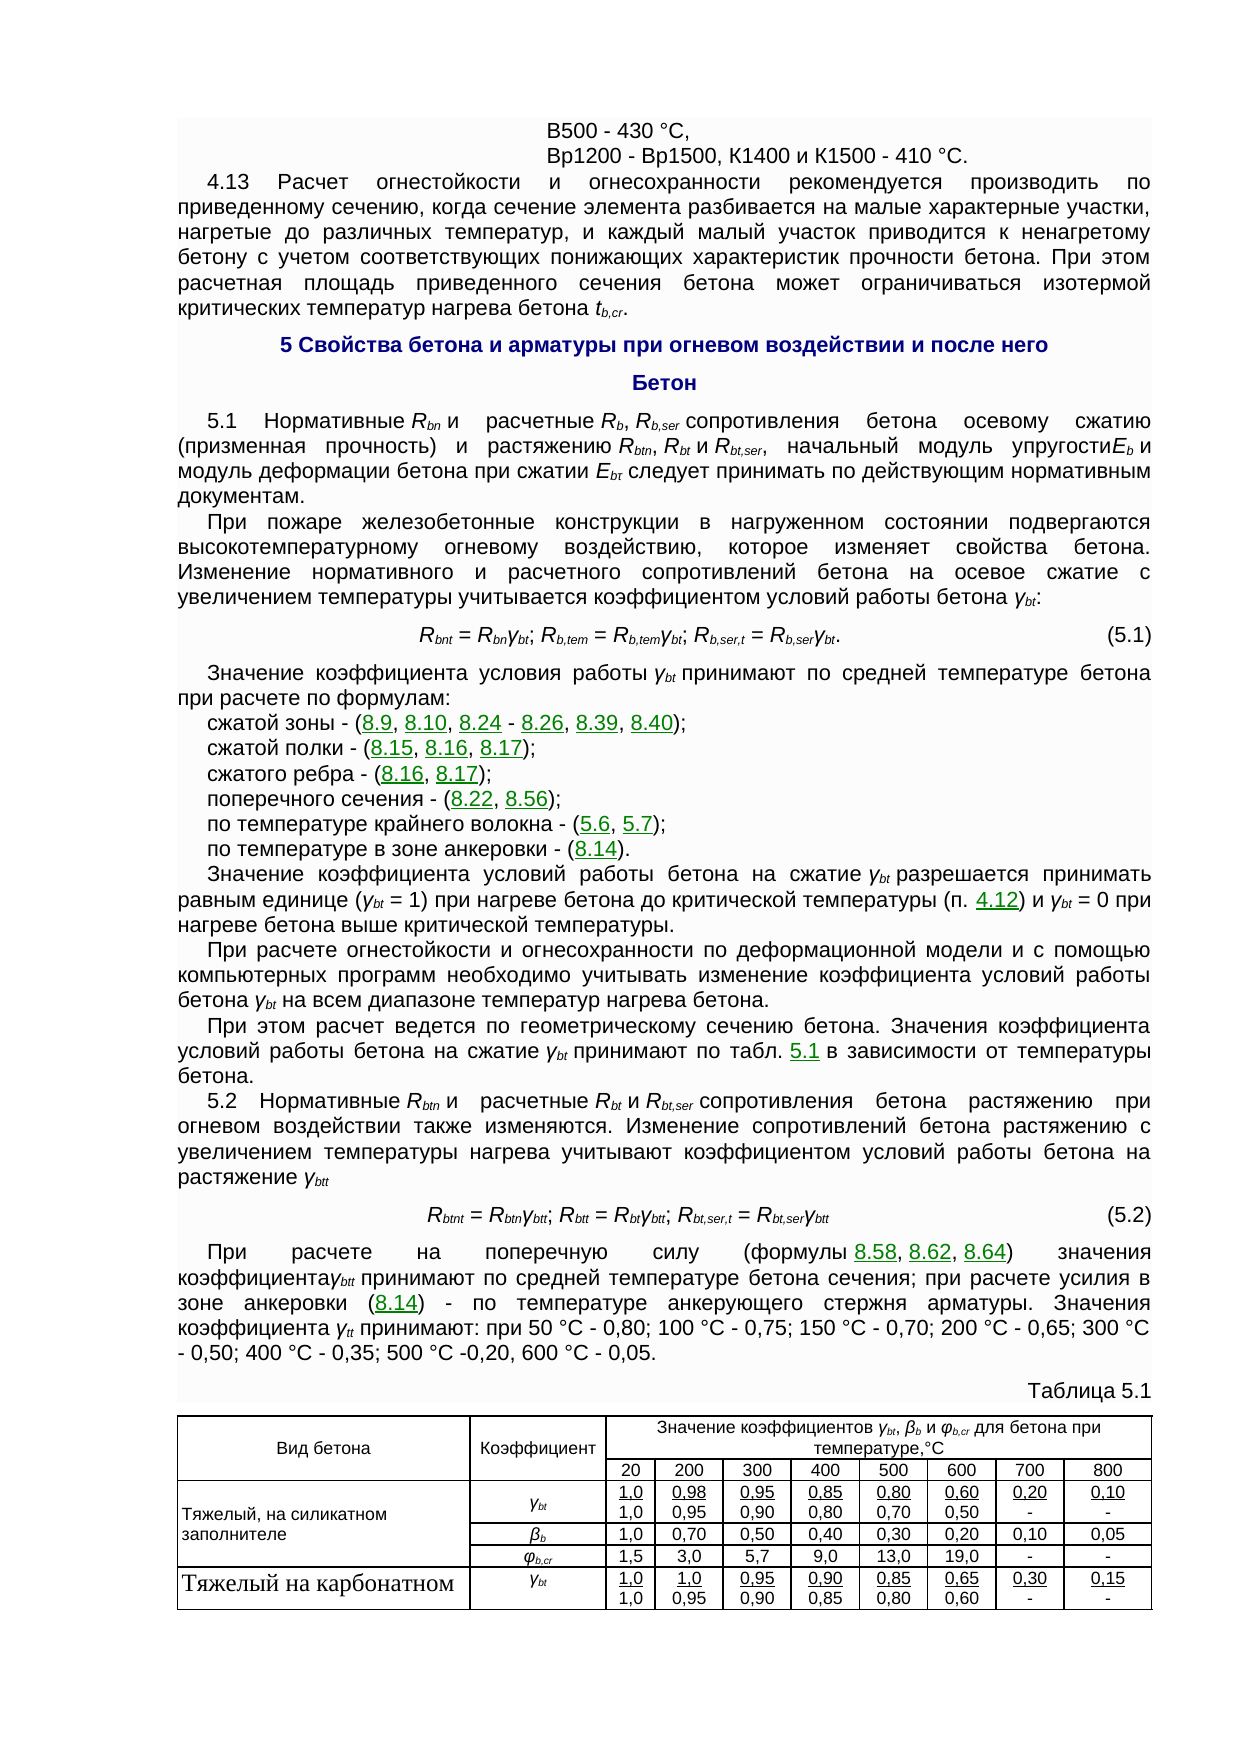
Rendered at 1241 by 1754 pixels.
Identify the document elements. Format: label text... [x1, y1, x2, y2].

text по температуре крайнего волокна - (5.6, 5.7); [177, 811, 1152, 836]
table_cell 1,0 1,0 [607, 1568, 654, 1608]
table_cell Тяжелый, на силикатном заполнителе [178, 1481, 469, 1566]
table_cell - [1065, 1546, 1151, 1566]
table_cell 0,80 0,70 [860, 1481, 927, 1522]
table_cell 0,85 0,80 [792, 1481, 859, 1522]
table_cell γbt [471, 1568, 605, 1608]
text 4.13 Расчет огнестойкости и огнесохранности рекомендуется производить по приведенному сечению, когда сечение элемента разбивается на малые характерные участки, нагретые до различных температур, и каждый малый участок приводится к ненагретому бетону с учетом соответствующих понижающих характеристик прочности бетона. При этом расчетная площадь приведенного сечения бетона может ограничиваться изотермой критических температур нагрева бетона tb,cr. [177, 168, 1152, 320]
text сжатой полки - (8.15, 8.16, 8.17); [177, 735, 1152, 760]
table_cell 0,85 0,80 [860, 1568, 927, 1608]
table_cell 0,20 - [997, 1481, 1063, 1522]
text Бетон [177, 370, 1152, 395]
text Значение коэффициента условия работы γbt принимают по средней температуре бетона при расчете по формулам: [177, 659, 1152, 710]
table_cell 0,95 0,90 [724, 1481, 790, 1522]
text Вр1200 - Вр1500, К1400 и К1500 - 410 °С. [177, 143, 1152, 168]
table_cell 0,15 - [1065, 1568, 1151, 1608]
text При этом расчет ведется по геометрическому сечению бетона. Значения коэффициента условий работы бетона на сжатие γbt принимают по табл. 5.1 в зависимости от температуры бетона. [177, 1012, 1152, 1088]
table_cell 1,5 [607, 1546, 654, 1566]
table_cell 0,98 0,95 [656, 1481, 722, 1522]
text сжатой зоны - (8.9, 8.10, 8.24 - 8.26, 8.39, 8.40); [177, 710, 1152, 735]
table_cell 1,0 [607, 1524, 654, 1544]
table_header Значение коэффициентов γbt, βb и φb,cr для бетона при температуре,°С [607, 1417, 1151, 1458]
table_cell 0,90 0,85 [792, 1568, 859, 1608]
table_cell 0,50 [724, 1524, 790, 1544]
table_cell 0,05 [1065, 1524, 1151, 1544]
table_cell 13,0 [860, 1546, 927, 1566]
table_header Коэффициент [471, 1417, 605, 1480]
table_cell 0,95 0,90 [724, 1568, 790, 1608]
table_cell 200 [656, 1460, 722, 1480]
table_cell 0,10 - [1065, 1481, 1151, 1522]
table_cell 600 [928, 1460, 995, 1480]
table_cell 800 [1065, 1460, 1151, 1480]
table_cell 1,0 0,95 [656, 1568, 722, 1608]
text по температуре в зоне анкеровки - (8.14). [177, 836, 1152, 861]
table_cell 0,10 [997, 1524, 1063, 1544]
table_cell 500 [860, 1460, 927, 1480]
table_cell - [997, 1546, 1063, 1566]
text Rbtnt = Rbtnγbtt; Rbtt = Rbtγbtt; Rbt,ser,t = Rbt,serγbtt (5.2) [177, 1201, 1152, 1227]
table_cell 20 [607, 1460, 654, 1480]
table_cell 5,7 [724, 1546, 790, 1566]
table_cell 0,30 [860, 1524, 927, 1544]
table_cell γbt [471, 1481, 605, 1522]
text При расчете на поперечную силу (формулы 8.58, 8.62, 8.64) значения коэффициентаγbtt принимают по средней температуре бетона сечения; при расчете усилия в зоне анкеровки (8.14) - по температуре анкерующего стержня арматуры. Значения коэффициента γtt принимают: при 50 °С - 0,80; 100 °С - 0,75; 150 °С - 0,70; 200 °С - 0,65; 300 °С - 0,50; 400 °С - 0,35; 500 °С -0,20, 600 °С - 0,05. [177, 1239, 1152, 1365]
text При пожаре железобетонные конструкции в нагруженном состоянии подвергаются высокотемпературному огневому воздействию, которое изменяет свойства бетона. Изменение нормативного и расчетного сопротивлений бетона на осевое сжатие с увеличением температуры учитывается коэффициентом условий работы бетона γbt: [177, 508, 1152, 609]
text 5.1 Нормативные Rbn и расчетные Rb, Rb,ser сопротивления бетона осевому сжатию (призменная прочность) и растяжению Rbtn, Rbt и Rbt,ser, начальный модуль упругостиЕb и модуль деформации бетона при сжатии Еbτ следует принимать по действующим нормативным документам. [177, 408, 1152, 508]
table_cell 3,0 [656, 1546, 722, 1566]
table_cell 0,30 - [997, 1568, 1063, 1608]
text При расчете огнестойкости и огнесохранности по деформационной модели и с помощью компьютерных программ необходимо учитывать изменение коэффициента условий работы бетона γbt на всем диапазоне температур нагрева бетона. [177, 937, 1152, 1012]
text сжатого ребра - (8.16, 8.17); [177, 760, 1152, 786]
table_cell 1,0 1,0 [607, 1481, 654, 1522]
text 5 Свойства бетона и арматуры при огневом воздействии и после него [177, 332, 1152, 357]
table_cell 0,60 0,50 [928, 1481, 995, 1522]
text 5.2 Нормативные Rbtn и расчетные Rbt и Rbt,ser сопротивления бетона растяжению при огневом воздействии также изменяются. Изменение сопротивлений бетона растяжению с увеличением температуры нагрева учитывают коэффициентом условий работы бетона на растяжение γbtt [177, 1088, 1152, 1189]
table_cell 700 [997, 1460, 1063, 1480]
text Таблица 5.1 [177, 1378, 1152, 1403]
table_cell 400 [792, 1460, 859, 1480]
table_cell 0,20 [928, 1524, 995, 1544]
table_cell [178, 1568, 469, 1608]
table_cell 0,65 0,60 [928, 1568, 995, 1608]
table_cell 0,70 [656, 1524, 722, 1544]
table_cell 0,40 [792, 1524, 859, 1544]
text Rbnt = Rbnγbt; Rb,tem = Rb,temγbt; Rb,ser,t = Rb,serγbt. (5.1) [177, 622, 1152, 647]
table_cell φb,cr [471, 1546, 605, 1566]
text Значение коэффициента условий работы бетона на сжатие γbt разрешается принимать равным единице (γbt = 1) при нагреве бетона до критической температуры (п. 4.12) и γbt = 0 при нагреве бетона выше критической температуры. [177, 861, 1152, 937]
text В500 - 430 °С, [177, 118, 1152, 143]
table_cell 19,0 [928, 1546, 995, 1566]
table_cell 300 [724, 1460, 790, 1480]
table_header Вид бетона [178, 1417, 469, 1480]
table_cell 9,0 [792, 1546, 859, 1566]
text поперечного сечения - (8.22, 8.56); [177, 786, 1152, 811]
table_cell βb [471, 1524, 605, 1544]
